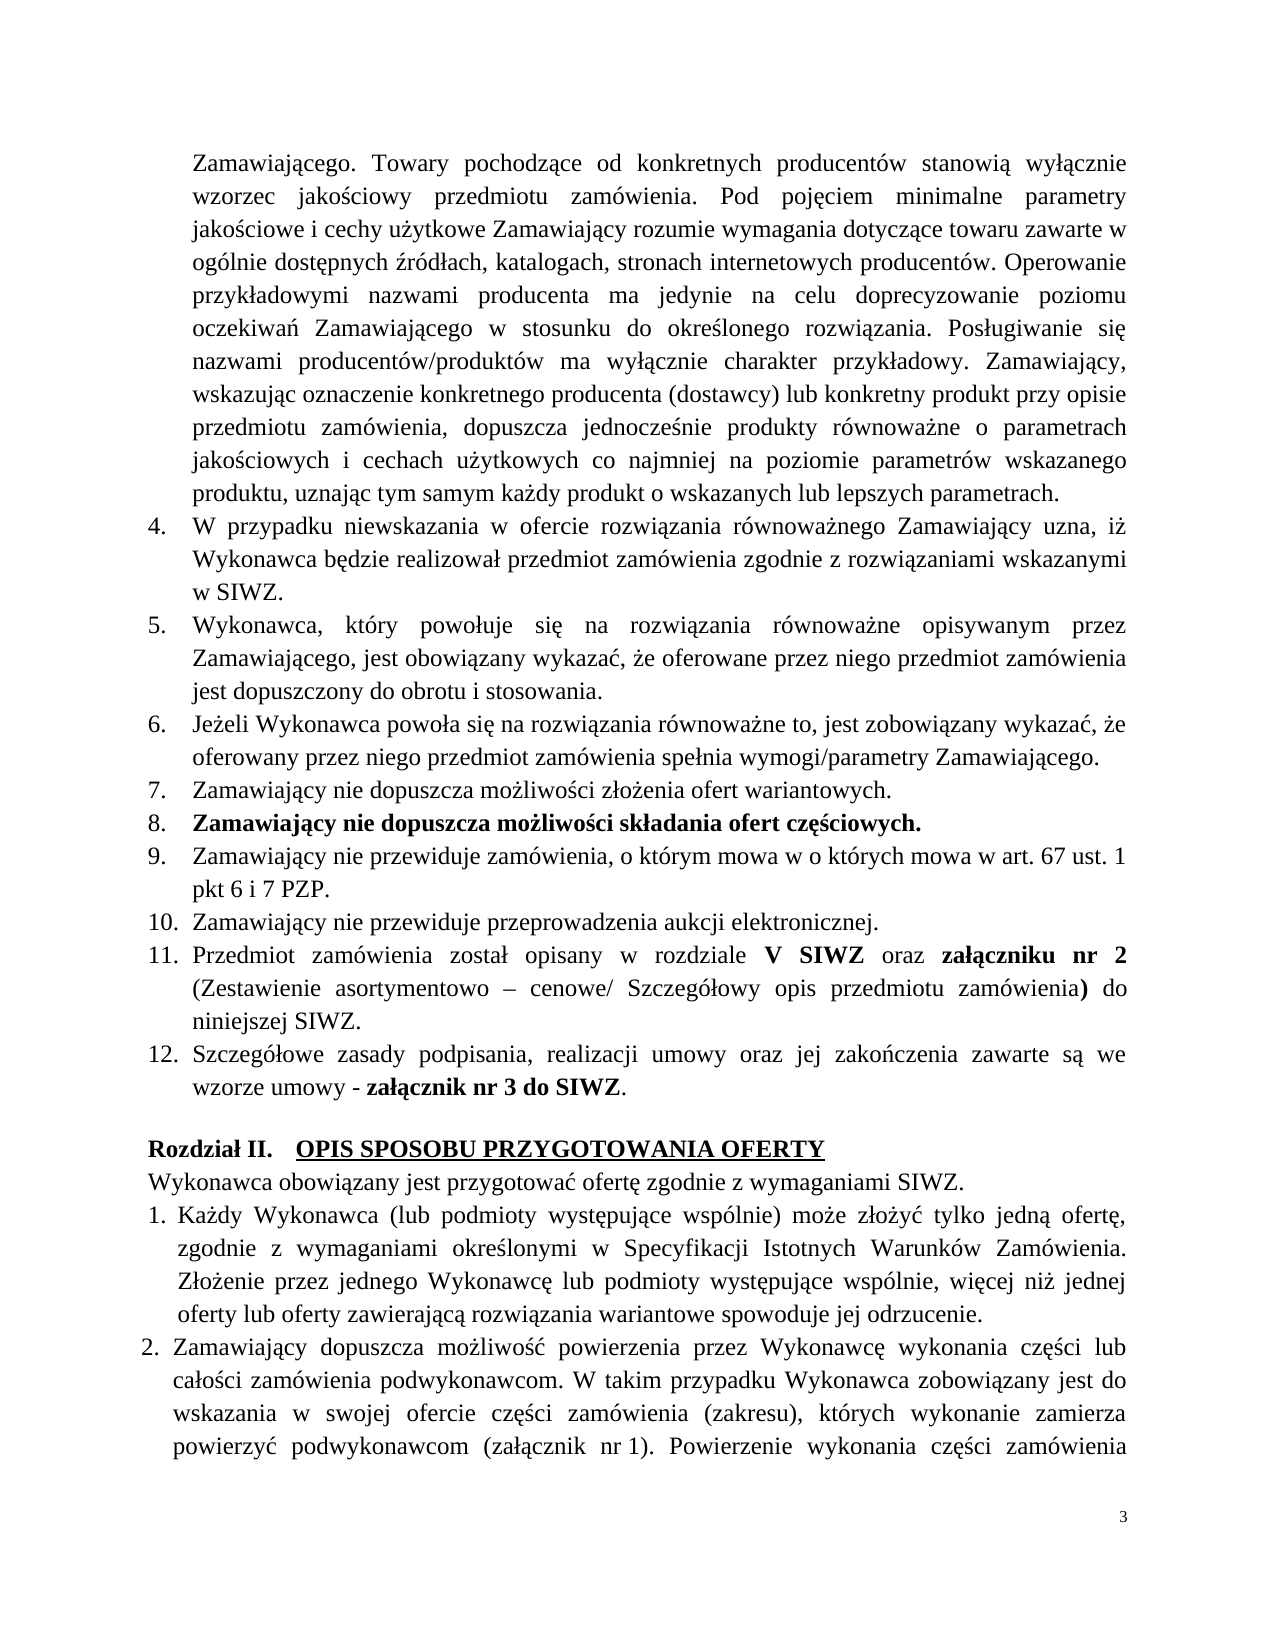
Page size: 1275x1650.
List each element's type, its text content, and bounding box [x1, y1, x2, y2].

list Zamawiający nie dopuszcza możliwości składania ofert częściowych. [148, 808, 1127, 837]
list Przedmiot zamówienia został opisany w rozdziale V SIWZ oraz załączniku nr 2 (Zestawienie asortymentowo – cenowe/ Szczegółowy opis przedmiotu zamówienia) do niniejszej SIWZ. [148, 940, 1127, 1035]
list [148, 148, 1127, 507]
list Każdy Wykonawca (lub podmioty występujące wspólnie) może złożyć tylko jedną ofertę, zgodnie z wymaganiami określonymi w Specyfikacji Istotnych Warunków Zamówienia. Złożenie przez jednego Wykonawcę lub podmioty występujące wspólnie, więcej niż jednej oferty lub oferty zawierającą rozwiązania wariantowe spowoduje jej odrzucenie. [148, 1200, 1127, 1328]
list Jeżeli Wykonawca powoła się na rozwiązania równoważne to, jest zobowiązany wykazać, że oferowany przez niego przedmiot zamówienia spełnia wymogi/parametry Zamawiającego. [148, 709, 1127, 771]
list Zamawiający nie dopuszcza możliwości złożenia ofert wariantowych. [148, 775, 1127, 804]
list Zamawiający nie przewiduje zamówienia, o którym mowa w o których mowa w art. 67 ust. 1 pkt 6 i 7 PZP. [148, 841, 1127, 903]
list W przypadku niewskazania w ofercie rozwiązania równoważnego Zamawiający uzna, iż Wykonawca będzie realizował przedmiot zamówienia zgodnie z rozwiązaniami wskazanymi w SIWZ. [148, 511, 1127, 606]
subtitle Rozdział II. OPIS SPOSOBU PRZYGOTOWANIA OFERTY [148, 1134, 1127, 1163]
list Szczegółowe zasady podpisania, realizacji umowy oraz jej zakończenia zawarte są we wzorze umowy - załącznik nr 3 do SIWZ. [148, 1039, 1127, 1101]
list Zamawiający nie przewiduje przeprowadzenia aukcji elektronicznej. [148, 907, 1127, 936]
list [141, 1332, 1127, 1460]
list Wykonawca, który powołuje się na rozwiązania równoważne opisywanym przez Zamawiającego, jest obowiązany wykazać, że oferowane przez niego przedmiot zamówienia jest dopuszczony do obrotu i stosowania. [148, 610, 1127, 705]
text Wykonawca obowiązany jest przygotować ofertę zgodnie z wymaganiami SIWZ. [148, 1167, 1127, 1196]
